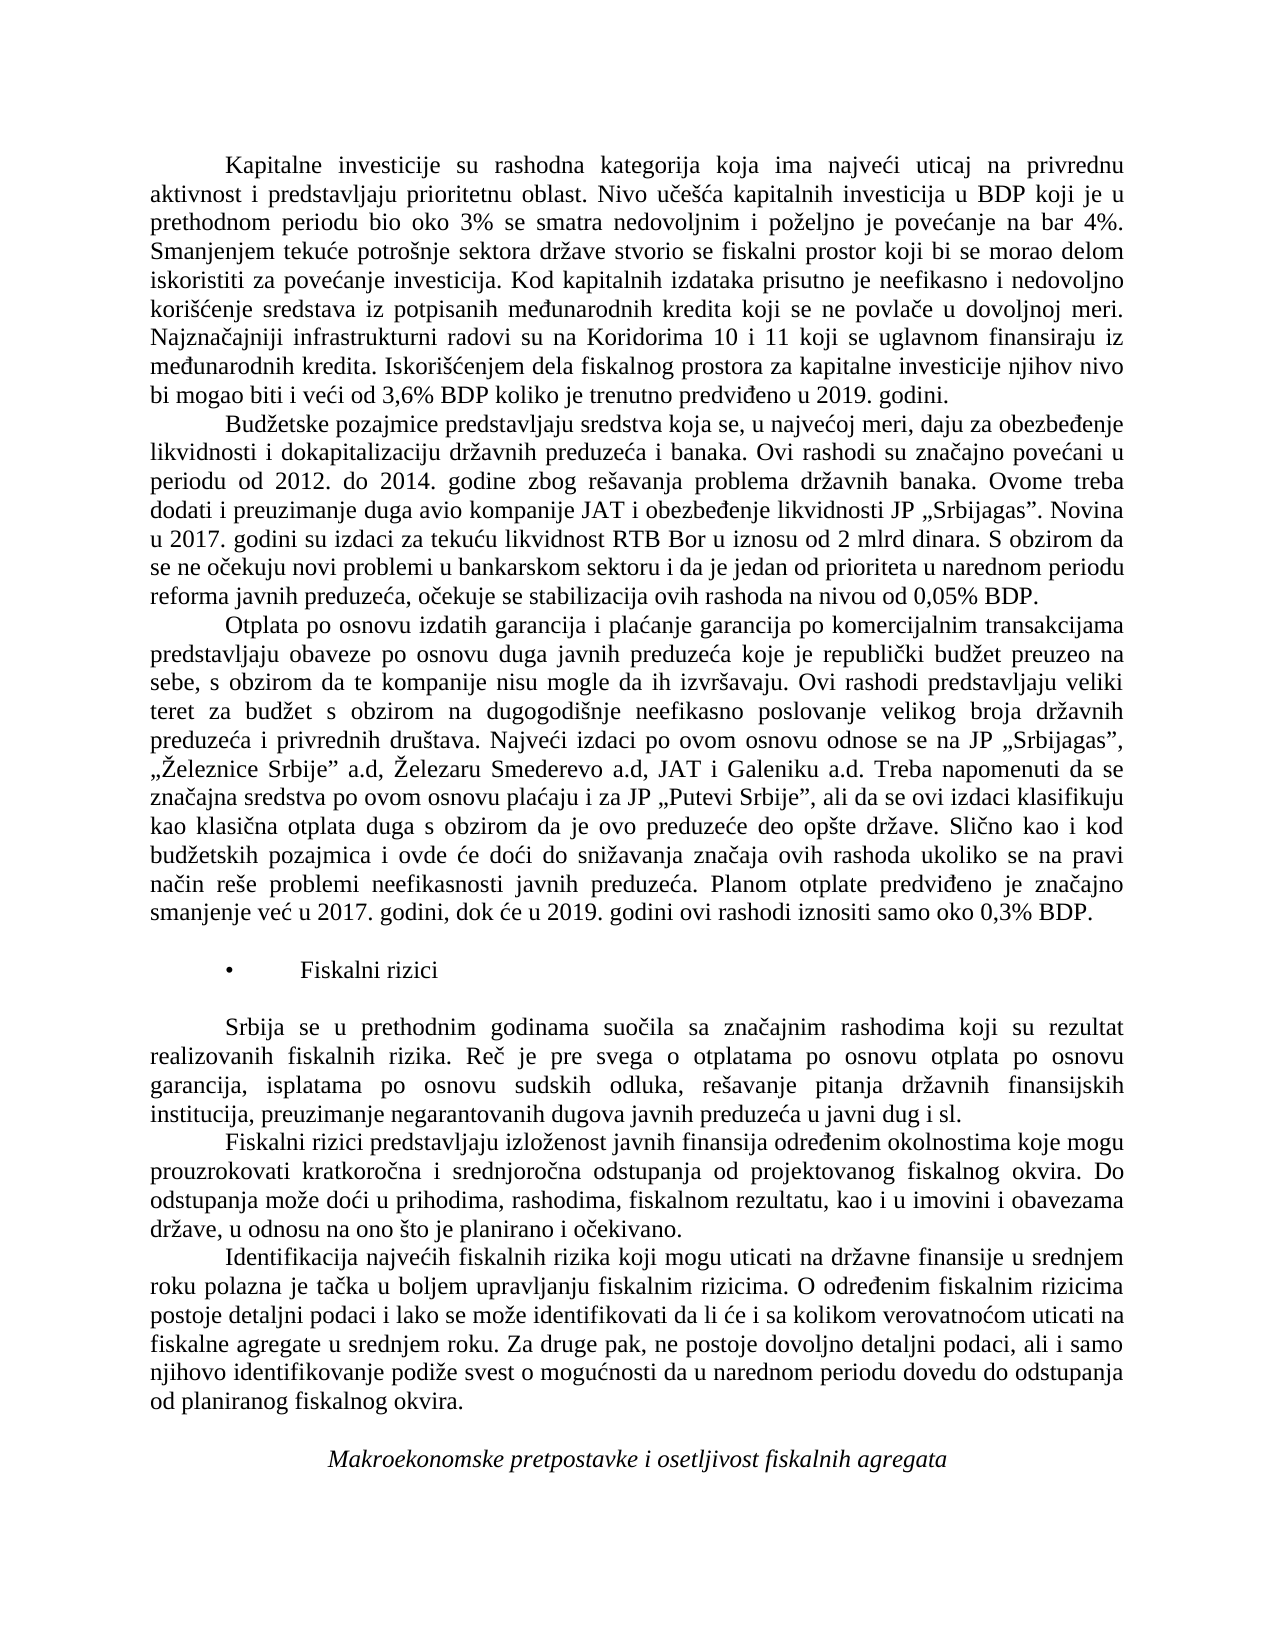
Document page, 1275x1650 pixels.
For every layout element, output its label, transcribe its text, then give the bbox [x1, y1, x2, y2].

text Otplata po osnovu izdatih garancija i plaćanje garancija po komercijalnim transakcijama predstavljaju obaveze po osnovu duga javnih preduzeća koje je republički budžet preuzeo na sebe, s obzirom da te kompanije nisu mogle da ih izvršavaju. Ovi rashodi predstavljaju veliki teret za budžet s obzirom na dugogodišnje neefikasno poslovanje velikog broja državnih preduzeća i privrednih društava. Najveći izdaci po ovom osnovu odnose se na JP „Srbijagas”, „Železnice Srbije” a.d, Železaru Smederevo a.d, JAT i Galeniku a.d. Treba napomenuti da se značajna sredstva po ovom osnovu plaćaju i za JP „Putevi Srbijeˮ, ali da se ovi izdaci klasifikuju kao klasična otplata duga s obzirom da je ovo preduzeće deo opšte države. Slično kao i kod budžetskih pozajmica i ovde će doći do snižavanja značaja ovih rashoda ukoliko se na pravi način reše problemi neefikasnosti javnih preduzeća. Planom otplate predviđeno je značajno smanjenje već u 2017. godini, dok će u 2019. godini ovi rashodi iznositi samo oko 0,3% BDP. [150, 610, 1125, 926]
text Fiskalni rizici predstavljaju izloženost javnih finansija određenim okolnostima koje mogu prouzrokovati kratkoročna i srednjoročna odstupanja od projektovanog fiskalnog okvira. Do odstupanja može doći u prihodima, rashodima, fiskalnom rezultatu, kao i u imovini i obavezama države, u odnosu na ono što je planirano i očekivano. [150, 1127, 1125, 1242]
text Budžetske pozajmice predstavljaju sredstva koja se, u najvećoj meri, daju za obezbeđenje likvidnosti i dokapitalizaciju državnih preduzeća i banaka. Ovi rashodi su značajno povećani u periodu od 2012. do 2014. godine zbog rešavanja problema državnih banaka. Ovome treba dodati i preuzimanje duga avio kompanije JAT i obezbeđenje likvidnosti JP „Srbijagas”. Novina u 2017. godini su izdaci za tekuću likvidnost RTB Bor u iznosu od 2 mlrd dinara. S obzirom da se ne očekuju novi problemi u bankarskom sektoru i da je jedan od prioriteta u narednom periodu reforma javnih preduzeća, očekuje se stabilizacija ovih rashoda na nivou od 0,05% BDP. [150, 409, 1125, 610]
text Identifikacija najvećih fiskalnih rizika koji mogu uticati na državne finansije u srednjem roku polazna je tačka u boljem upravljanju fiskalnim rizicima. O određenim fiskalnim rizicima postoje detaljni podaci i lako se može identifikovati da li će i sa kolikom verovatnoćom uticati na fiskalne agregate u srednjem roku. Za druge pak, ne postoje dovoljno detaljni podaci, ali i samo njihovo identifikovanje podiže svest o mogućnosti da u narednom periodu dovedu do odstupanja od planiranog fiskalnog okvira. [150, 1242, 1125, 1415]
list Fiskalni rizici [150, 955, 1125, 984]
text Kapitalne investicije su rashodna kategorija koja ima najveći uticaj na privrednu aktivnost i predstavljaju prioritetnu oblast. Nivo učešća kapitalnih investicija u BDP koji je u prethodnom periodu bio oko 3% se smatra nedovoljnim i poželjno je povećanje na bar 4%. Smanjenjem tekuće potrošnje sektora države stvorio se fiskalni prostor koji bi se morao delom iskoristiti za povećanje investicija. Kod kapitalnih izdataka prisutno je neefikasno i nedovoljno korišćenje sredstava iz potpisanih međunarodnih kredita koji se ne povlače u dovoljnoj meri. Najznačajniji infrastrukturni radovi su na Koridorima 10 i 11 koji se uglavnom finansiraju iz međunarodnih kredita. Iskorišćenjem dela fiskalnog prostora za kapitalne investicije njihov nivo bi mogao biti i veći od 3,6% BDP koliko je trenutno predviđeno u 2019. godini. [150, 150, 1125, 409]
text Makroekonomske pretpostavke i osetljivost fiskalnih agregata [150, 1444, 1125, 1472]
text Srbija se u prethodnim godinama suočila sa značajnim rashodima koji su rezultat realizovanih fiskalnih rizika. Reč je pre svega o otplatama po osnovu otplata po osnovu garancija, isplatama po osnovu sudskih odluka, rešavanje pitanja državnih finansijskih institucija, preuzimanje negarantovanih dugova javnih preduzeća u javni dug i sl. [150, 1012, 1125, 1127]
